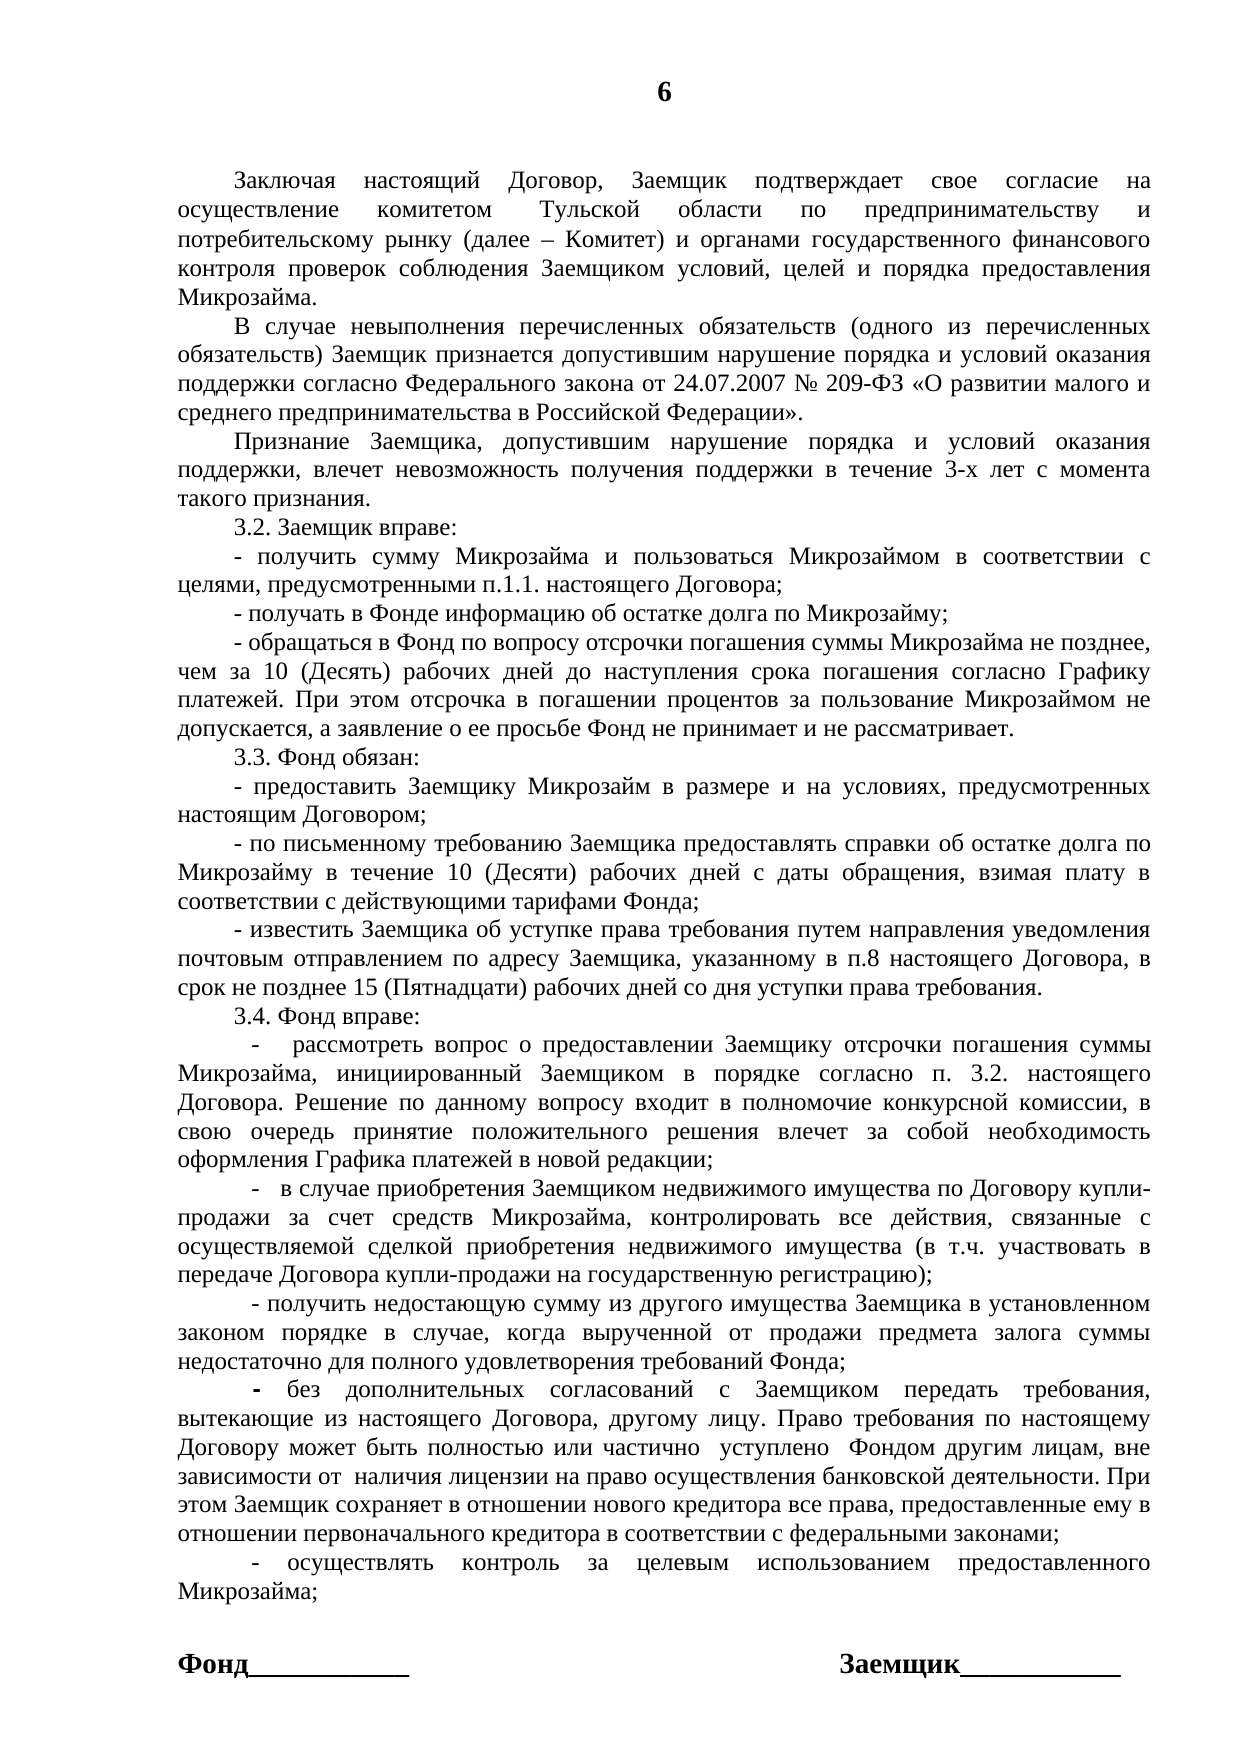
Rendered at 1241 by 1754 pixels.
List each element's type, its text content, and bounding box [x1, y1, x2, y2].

text 3.4. Фонд вправе: [177, 1001, 1152, 1029]
text - в случае приобретения Заемщиком недвижимого имущества по Договору купли-продажи за счет средств Микрозайма, контролировать все действия, связанные с осуществляемой сделкой приобретения недвижимого имущества (в т.ч. участвовать в передаче Договора купли-продажи на государственную регистрацию); [177, 1173, 1152, 1288]
text - получить сумму Микрозайма и пользоваться Микрозаймом в соответствии с целями, предусмотренными п.1.1. настоящего Договора; [177, 541, 1152, 598]
text - обращаться в Фонд по вопросу отсрочки погашения суммы Микрозайма не позднее, чем за 10 (Десять) рабочих дней до наступления срока погашения согласно Графику платежей. При этом отсрочка в погашении процентов за пользование Микрозаймом не допускается, а заявление о ее просьбе Фонд не принимает и не рассматривает. [177, 627, 1152, 742]
text - без дополнительных согласований с Заемщиком передать требования, вытекающие из настоящего Договора, другому лицу. Право требования по настоящему Договору может быть полностью или частично уступлено Фондом другим лицам, вне зависимости от наличия лицензии на право осуществления банковской деятельности. При этом Заемщик сохраняет в отношении нового кредитора все права, предоставленные ему в отношении первоначального кредитора в соответствии с федеральными законами; [177, 1374, 1152, 1547]
text Заключая настоящий Договор, Заемщик подтверждает свое согласие на осуществление комитетом Тульской области по предпринимательству и потребительскому рынку (далее – Комитет) и органами государственного финансового контроля проверок соблюдения Заемщиком условий, целей и порядка предоставления Микрозайма. [177, 165, 1152, 311]
text Признание Заемщика, допустившим нарушение порядка и условий оказания поддержки, влечет невозможность получения поддержки в течение 3-х лет с момента такого признания. [177, 426, 1152, 512]
text - известить Заемщика об уступке права требования путем направления уведомления почтовым отправлением по адресу Заемщика, указанному в п.8 настоящего Договора, в срок не позднее 15 (Пятнадцати) рабочих дней со дня уступки права требования. [177, 914, 1152, 1001]
text 3.3. Фонд обязан: [177, 742, 1152, 771]
text - предоставить Заемщику Микрозайм в размере и на условиях, предусмотренных настоящим Договором; [177, 771, 1152, 828]
text - осуществлять контроль за целевым использованием предоставленного Микрозайма; [177, 1547, 1152, 1604]
text - рассмотреть вопрос о предоставлении Заемщику отсрочки погашения суммы Микрозайма, инициированный Заемщиком в порядке согласно п. 3.2. настоящего Договора. Решение по данному вопросу входит в полномочие конкурсной комиссии, в свою очередь принятие положительного решения влечет за собой необходимость оформления Графика платежей в новой редакции; [177, 1029, 1152, 1173]
text - получать в Фонде информацию об остатке долга по Микрозайму; [177, 598, 1152, 627]
text - по письменному требованию Заемщика предоставлять справки об остатке долга по Микрозайму в течение 10 (Десяти) рабочих дней с даты обращения, взимая плату в соответствии с действующими тарифами Фонда; [177, 828, 1152, 914]
text - получить недостающую сумму из другого имущества Заемщика в установленном законом порядке в случае, когда вырученной от продажи предмета залога суммы недостаточно для полного удовлетворения требований Фонда; [177, 1288, 1152, 1374]
text В случае невыполнения перечисленных обязательств (одного из перечисленных обязательств) Заемщик признается допустившим нарушение порядка и условий оказания поддержки согласно Федерального закона от 24.07.2007 № 209-ФЗ «О развитии малого и среднего предпринимательства в Российской Федерации». [177, 311, 1152, 426]
text 3.2. Заемщик вправе: [177, 512, 1152, 541]
